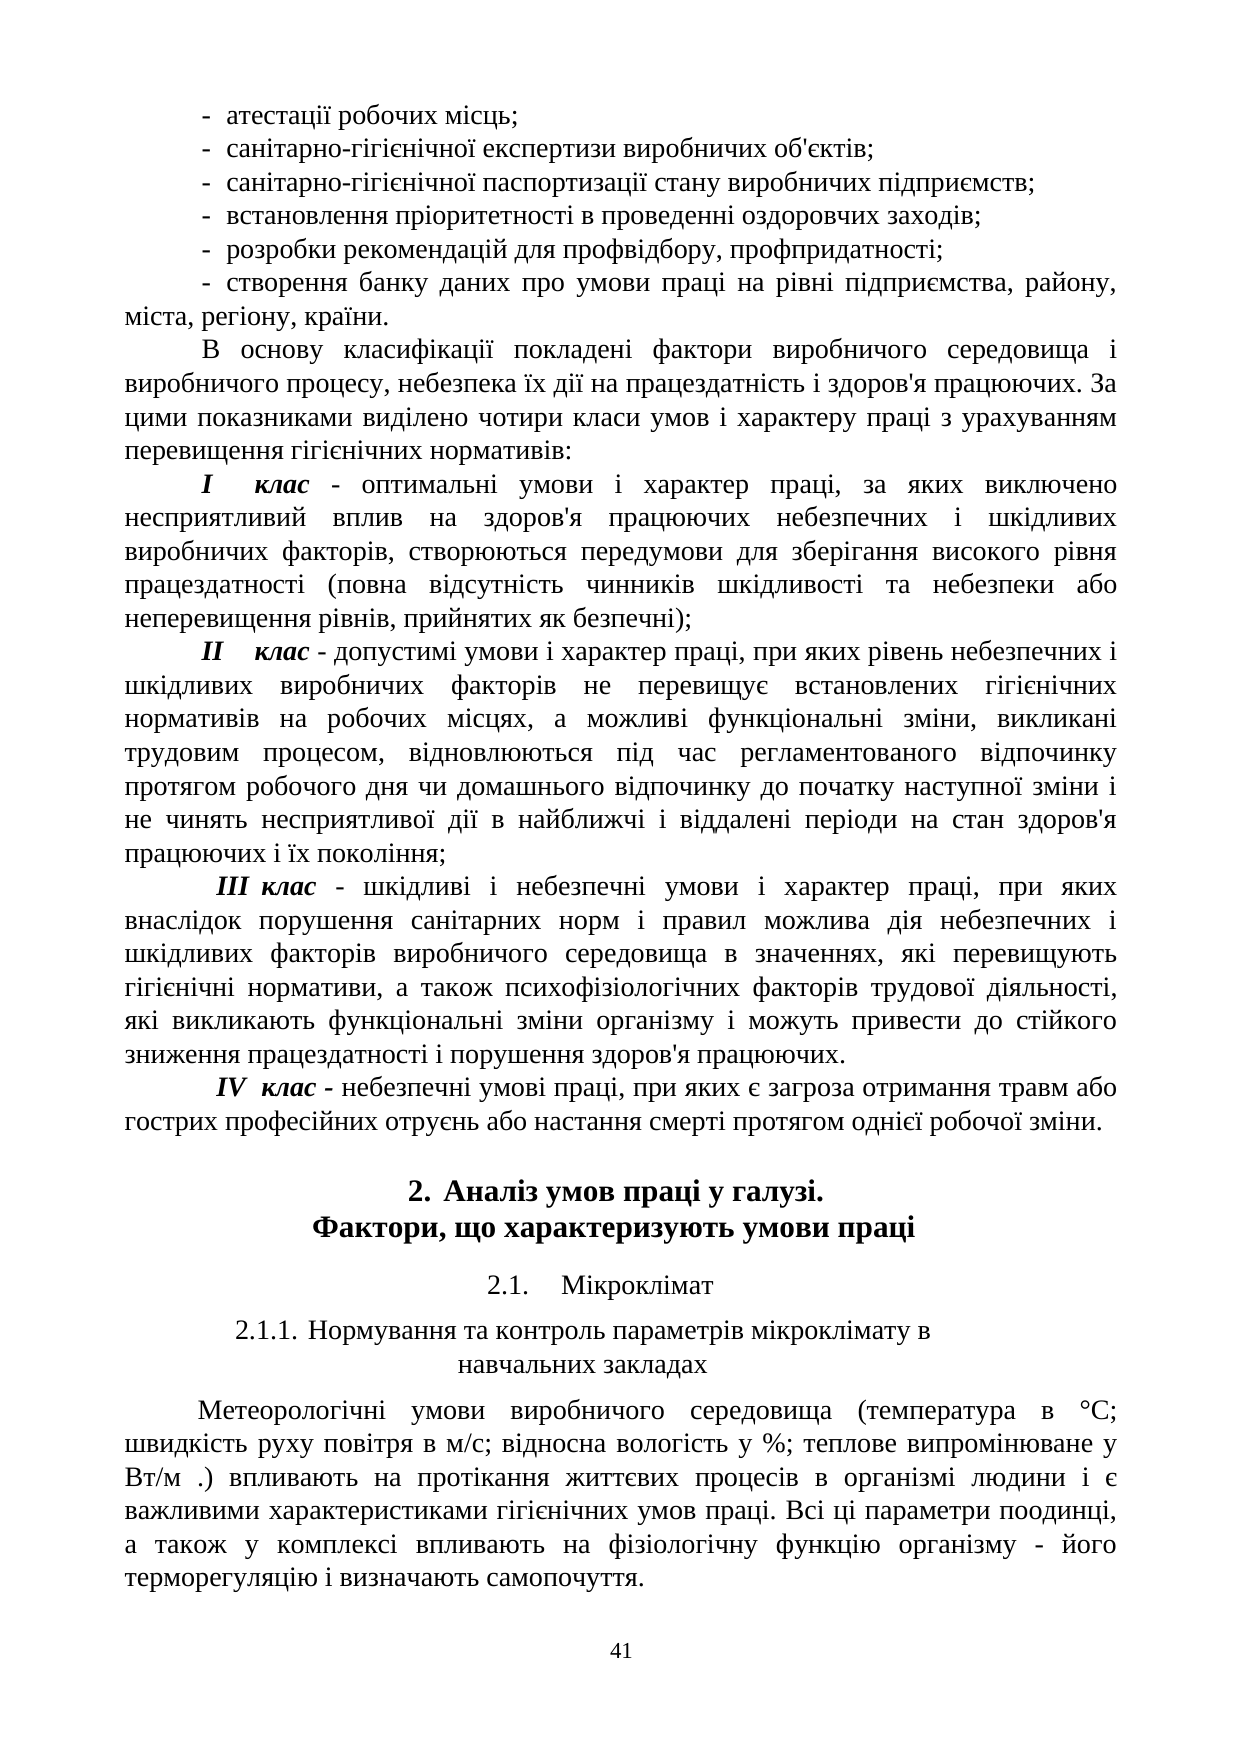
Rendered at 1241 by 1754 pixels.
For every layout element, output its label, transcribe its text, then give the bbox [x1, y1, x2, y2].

list клас - шкідливі і небезпечні умови і характер праці, при яких внаслідок порушення санітарних норм і правил можлива дія небезпечних і шкідливих факторів виробничого середовища в значеннях, які перевищують гігієнічні нормативи, а також психофізіологічних факторів трудової діяльності, які викликають функціональні зміни організму і можуть привести до стійкого зниження працездатності і порушення здоров'я працюючих. [124, 869, 1118, 1070]
list клас - допустимі умови і характер праці, при яких рівень небезпечних і шкідливих виробничих факторів не перевищує встановлених гігієнічних нормативів на робочих місцях, а можливі функціональні зміни, викликані трудовим процесом, відновлюються під час регламентованого відпочинку протягом робочого дня чи домашнього відпочинку до початку наступної зміни і не чинять несприятливої дії в найближчі і віддалені періоди на стан здоров'я працюючих і їх покоління; [124, 634, 1118, 869]
list клас - оптимальні умови і характер праці, за яких виключено несприятливий вплив на здоров'я працюючих небезпечних і шкідливих виробничих факторів, створюються передумови для зберігання високого рівня працездатності (повна відсутність чинників шкідливості та небезпеки або неперевищення рівнів, прийнятих як безпечні); [124, 466, 1118, 634]
list Нормування та контроль параметрів мікроклімату в навчальних закладах [235, 1313, 1012, 1380]
list клас - небезпечні умові праці, при яких є загроза отримання травм або гострих професійних отруєнь або настання смерті протягом однієї робочої зміни. [124, 1070, 1118, 1137]
text В основу класифікації покладені фактори виробничого середовища і виробничого процесу, небезпека їх дії на працездатність і здоров'я працюючих. За цими показниками виділено чотири класи умов і характеру праці з урахуванням перевищення гігієнічних нормативів: [124, 332, 1118, 466]
list санітарно-гігієнічної паспортизації стану виробничих підприємств; [124, 164, 1121, 198]
list атестації робочих місць; [124, 97, 1121, 131]
list Мікроклімат [487, 1272, 1121, 1300]
list санітарно-гігієнічної експертизи виробничих об'єктів; [124, 131, 1121, 164]
text Метеорологічні умови виробничого середовища (температура в °С; швидкість руху повітря в м/с; відносна вологість у %; теплове випромінюване у Вт/м .) впливають на протікання життєвих процесів в організмі людини і є важливими характеристиками гігієнічних умов праці. Всі ці параметри поодинці, а також у комплексі впливають на фізіологічну функцію організму - його терморегуляцію і визначають самопочуття. [124, 1392, 1118, 1593]
list створення банку даних про умови праці на рівні підприємства, району, міста, регіону, країни. [124, 265, 1118, 332]
list Аналіз умов праці у галузі. [408, 1176, 1121, 1208]
text Фактори, що характеризують умови праці [312, 1212, 1121, 1243]
list встановлення пріоритетності в проведенні оздоровчих заходів; [124, 198, 1121, 232]
list розробки рекомендацій для профвідбору, профпридатності; [124, 232, 1121, 265]
